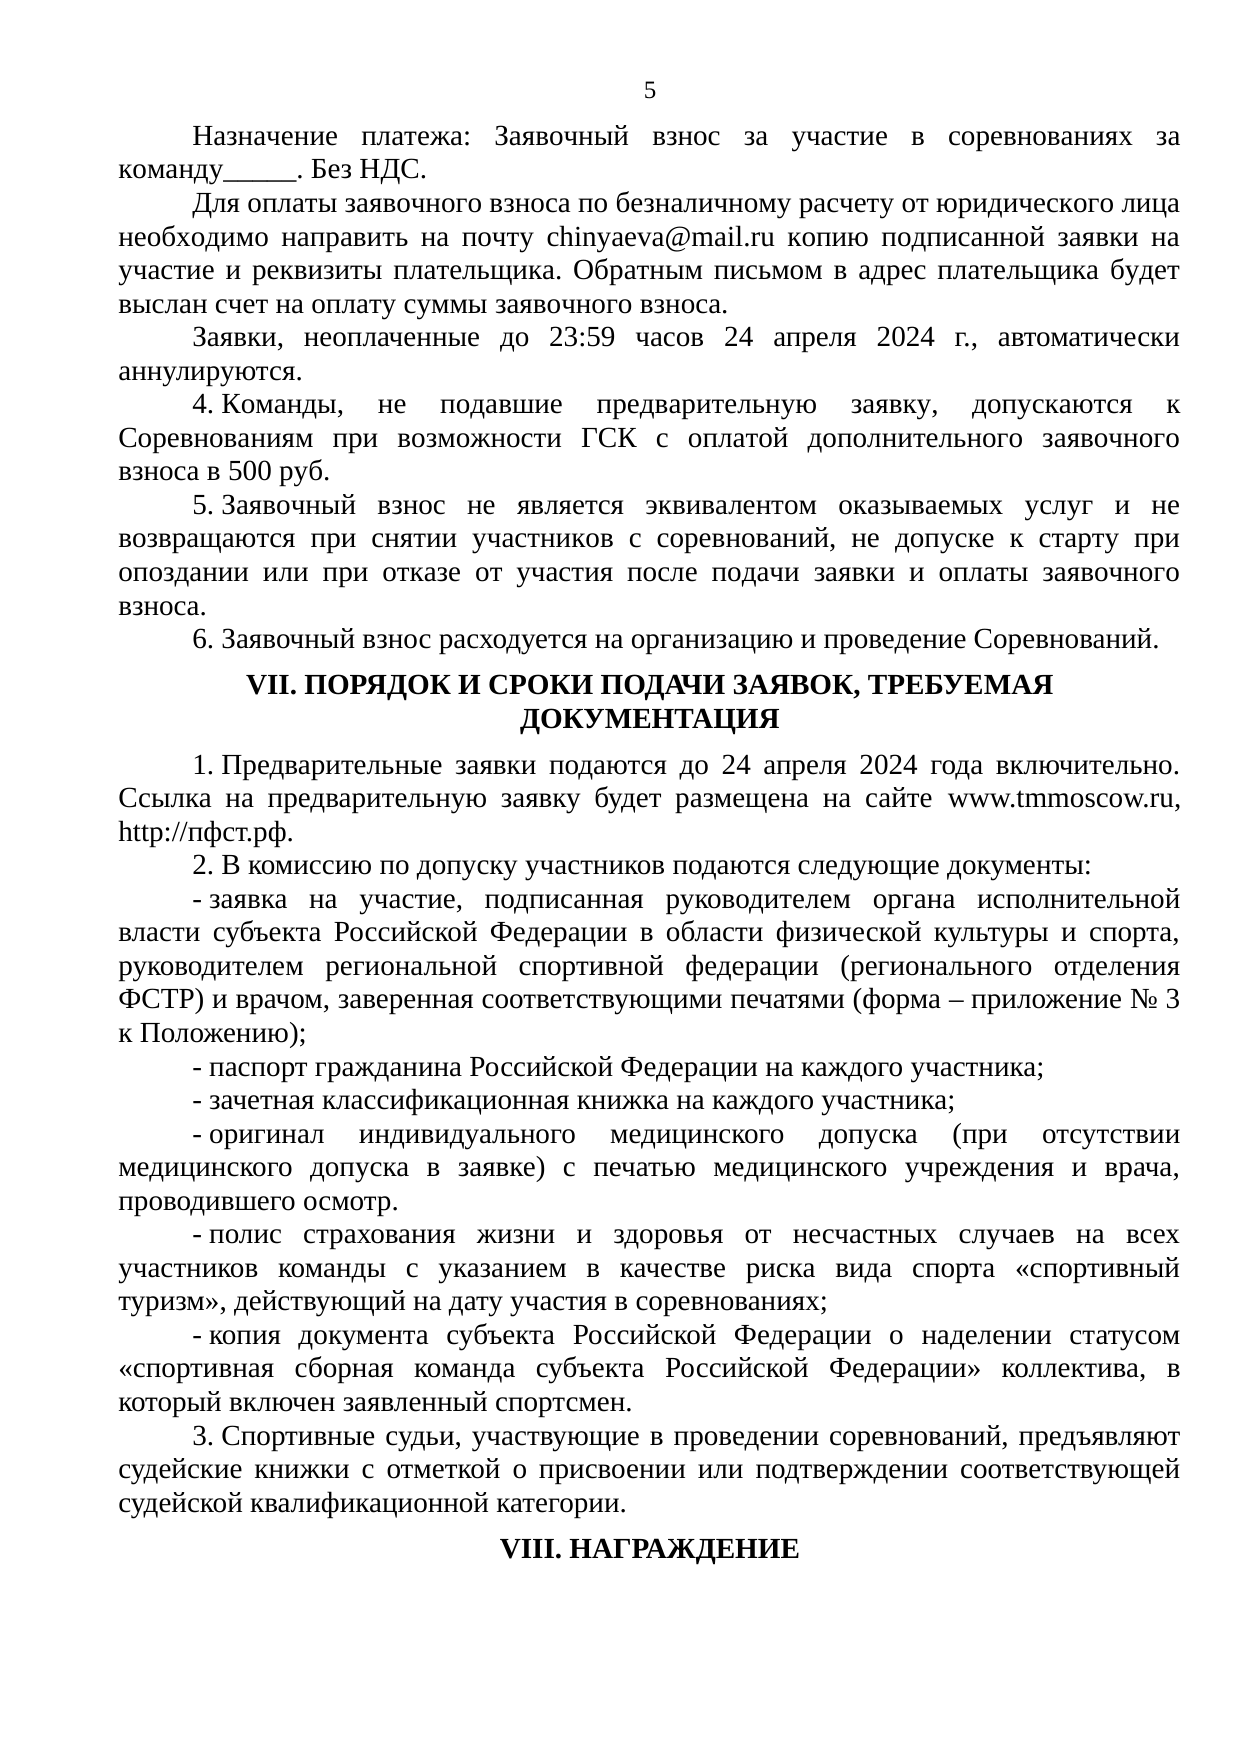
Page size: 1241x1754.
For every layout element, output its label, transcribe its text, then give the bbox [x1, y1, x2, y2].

text 2. В комиссию по допуску участников подаются следующие документы: [118, 847, 1181, 881]
text Заявки, неоплаченные до 23:59 часов 24 апреля 2024 г., автоматически аннулируются. [118, 319, 1181, 386]
text - зачетная классификационная книжка на каждого участника; [118, 1082, 1181, 1116]
text - оригинал индивидуального медицинского допуска (при отсутствии медицинского допуска в заявке) с печатью медицинского учреждения и врача, проводившего осмотр. [118, 1116, 1181, 1216]
text - копия документа субъекта Российской Федерации о наделении статусом «спортивная сборная команда субъекта Российской Федерации» коллектива, в который включен заявленный спортсмен. [118, 1317, 1181, 1418]
text VII. ПОРЯДОК И СРОКИ ПОДАЧИ ЗАЯВОК, ТРЕБУЕМАЯ ДОКУМЕНТАЦИЯ [118, 667, 1181, 734]
text Назначение платежа: Заявочный взнос за участие в соревнованиях за команду_____. Без НДС. [118, 118, 1181, 185]
text 6. Заявочный взнос расходуется на организацию и проведение Соревнований. [118, 621, 1181, 655]
text VIII. НАГРАЖДЕНИЕ [118, 1531, 1181, 1564]
text 3. Спортивные судьи, участвующие в проведении соревнований, предъявляют судейские книжки с отметкой о присвоении или подтверждении соответствующей судейской квалификационной категории. [118, 1418, 1181, 1518]
text - заявка на участие, подписанная руководителем органа исполнительной власти субъекта Российской Федерации в области физической культуры и спорта, руководителем региональной спортивной федерации (регионального отделения ФСТР) и врачом, заверенная соответствующими печатями (форма – приложение № 3 к Положению); [118, 881, 1181, 1049]
text Для оплаты заявочного взноса по безналичному расчету от юридического лица необходимо направить на почту сhinyaeva@mail.ru копию подписанной заявки на участие и реквизиты плательщика. Обратным письмом в адрес плательщика будет выслан счет на оплату суммы заявочного взноса. [118, 185, 1181, 319]
text 4. Команды, не подавшие предварительную заявку, допускаются к Соревнованиям при возможности ГСК с оплатой дополнительного заявочного взноса в 500 руб. [118, 386, 1181, 487]
text - паспорт гражданина Российской Федерации на каждого участника; [118, 1049, 1181, 1082]
text - полис страхования жизни и здоровья от несчастных случаев на всех участников команды с указанием в качестве риска вида спорта «спортивный туризм», действующий на дату участия в соревнованиях; [118, 1216, 1181, 1317]
text 1. Предварительные заявки подаются до 24 апреля 2024 года включительно. Ссылка на предварительную заявку будет размещена на сайте www.tmmoscow.ru, http://пфст.рф. [118, 747, 1181, 847]
text 5. Заявочный взнос не является эквивалентом оказываемых услуг и не возвращаются при снятии участников с соревнований, не допуске к старту при опоздании или при отказе от участия после подачи заявки и оплаты заявочного взноса. [118, 487, 1181, 621]
